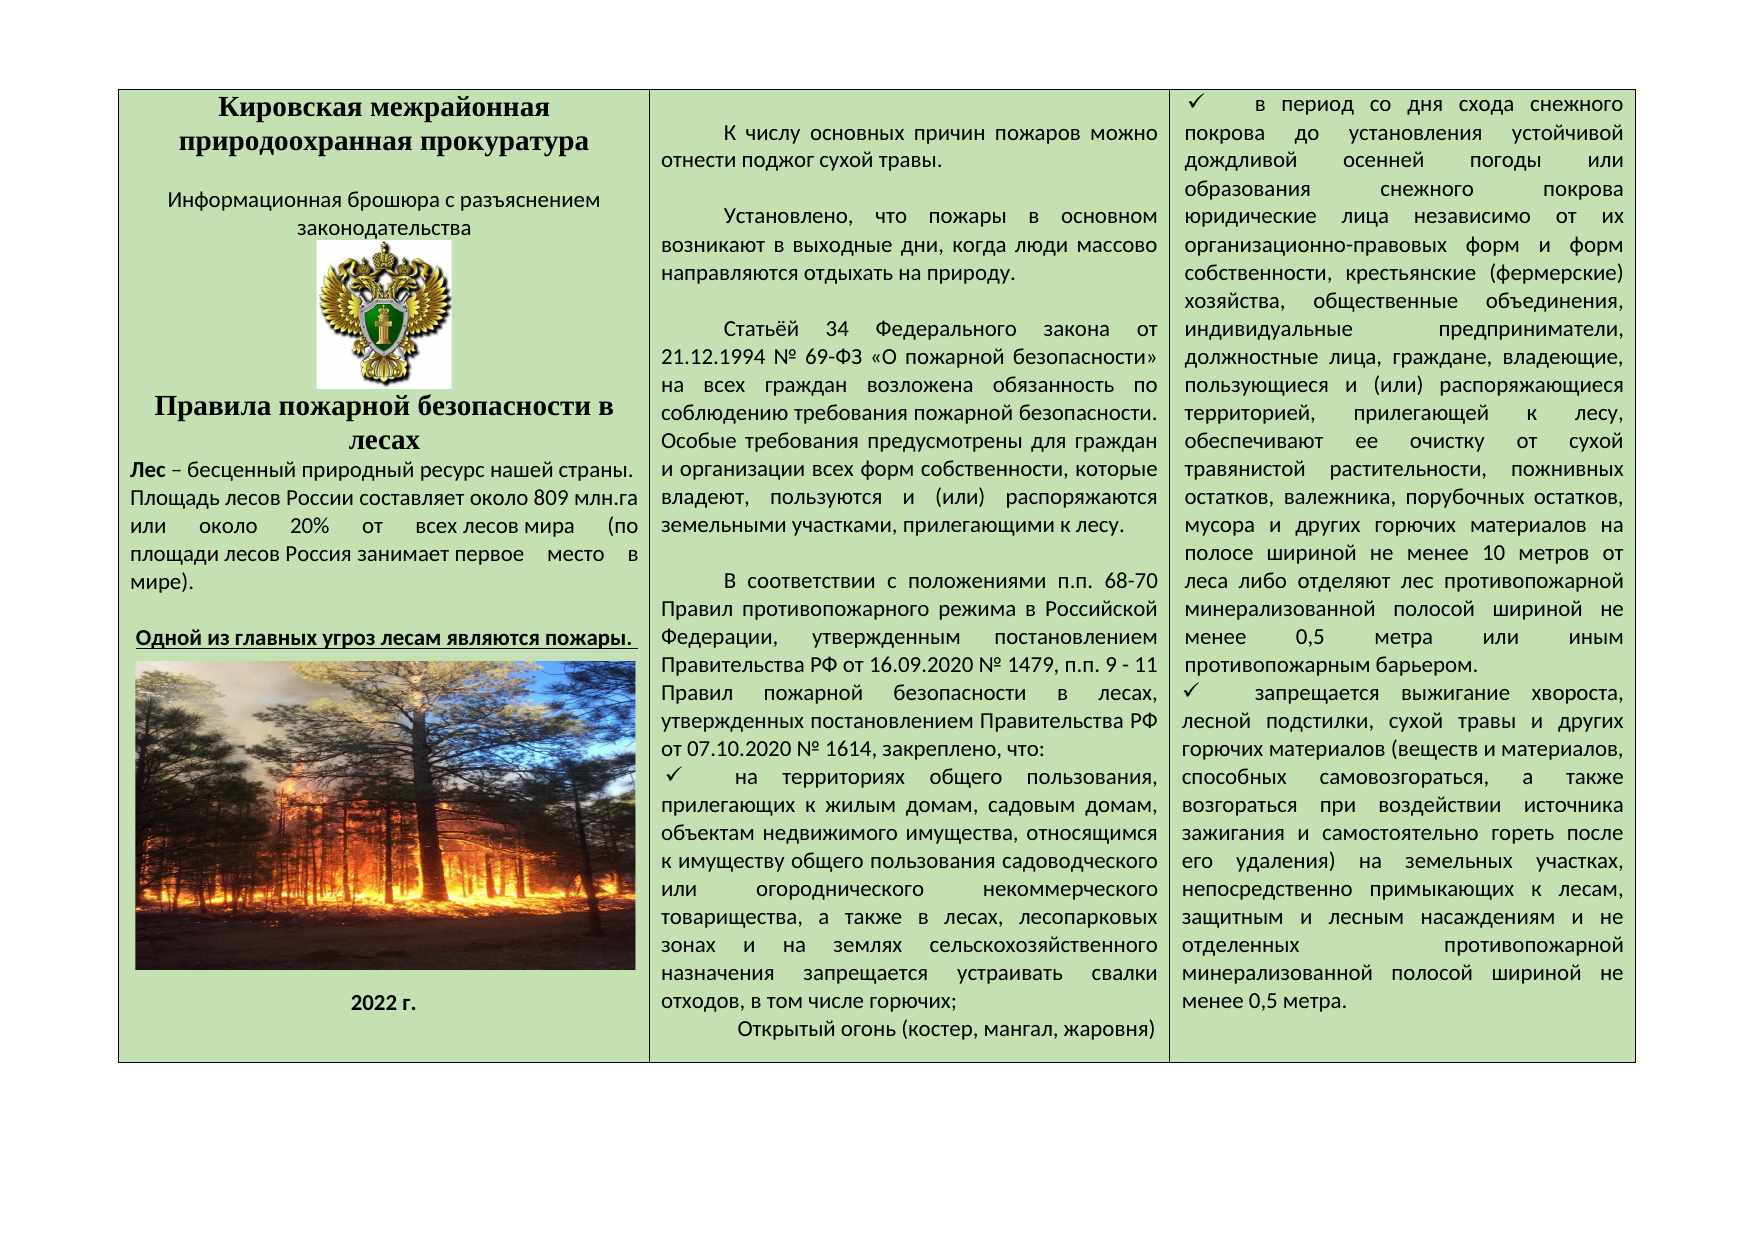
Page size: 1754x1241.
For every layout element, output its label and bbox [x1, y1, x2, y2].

table_header [119, 90, 649, 1062]
picture [316, 240, 452, 389]
picture [135, 661, 636, 970]
table_header [650, 90, 1169, 1062]
table_header [1170, 90, 1635, 1062]
